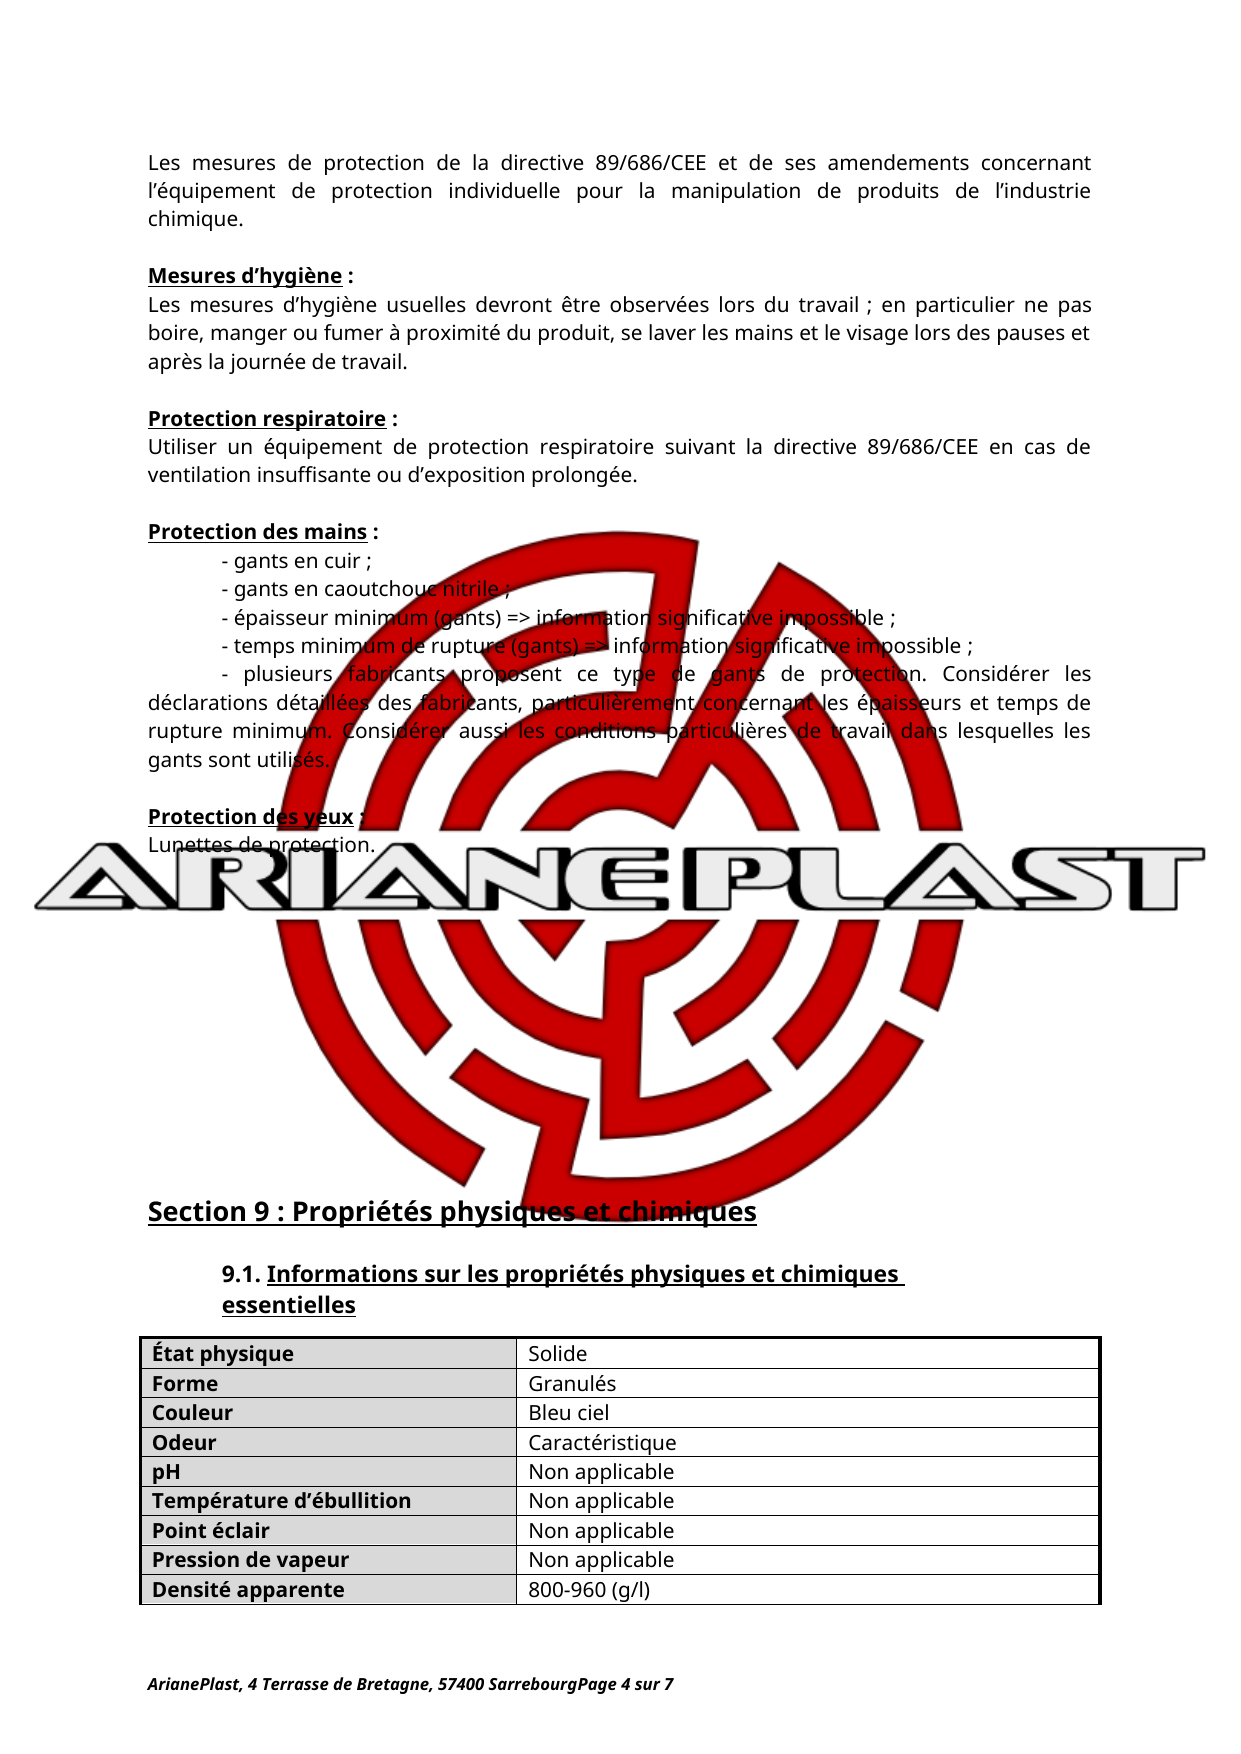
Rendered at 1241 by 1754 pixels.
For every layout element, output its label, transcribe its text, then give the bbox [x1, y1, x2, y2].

table_cell pH [142, 1457, 516, 1486]
table_cell Non applicable [517, 1457, 1098, 1486]
text Protection des yeux : [148, 802, 1092, 830]
text Utiliser un équipement de protection respiratoire suivant la directive 89/686/CEE en cas de ventilation insuffisante ou d’exposition prolongée. [148, 432, 1092, 489]
table_cell Température d’ébullition [142, 1487, 516, 1515]
table_cell Odeur [142, 1428, 516, 1456]
table_cell Bleu ciel [517, 1398, 1098, 1427]
text - épaisseur minimum (gants) => information significative impossible ; [148, 603, 1092, 631]
table_cell Point éclair [142, 1516, 516, 1544]
text - gants en caoutchouc nitrile ; [148, 574, 1092, 603]
table_cell Couleur [142, 1398, 516, 1427]
text Protection respiratoire : [148, 404, 1092, 432]
text Protection des mains : [148, 517, 1092, 546]
table_cell 800-960 (g/l) [517, 1575, 1098, 1603]
text - gants en cuir ; [148, 546, 1092, 574]
text Les mesures de protection de la directive 89/686/CEE et de ses amendements concernant l’équipement de protection individuelle pour la manipulation de produits de l’industrie chimique. [148, 148, 1092, 233]
text - plusieurs fabricants proposent ce type de gants de protection. Considérer les déclarations détaillées des fabricants, particulièrement concernant les épaisseurs et temps de rupture minimum. Considérer aussi les conditions particulières de travail dans lesquelles les gants sont utilisés. [148, 659, 1092, 773]
table_cell Caractéristique [517, 1428, 1098, 1456]
table_cell Non applicable [517, 1516, 1098, 1544]
table_cell Granulés [517, 1369, 1098, 1397]
table_cell Forme [142, 1369, 516, 1397]
text essentielles [148, 1289, 1092, 1320]
table_header Solide [517, 1339, 1098, 1368]
text Section 9 : Propriétés physiques et chimiques [148, 1193, 1092, 1229]
table_cell Non applicable [517, 1487, 1098, 1515]
picture [7, 264, 1233, 1490]
text Mesures d’hygiène : [148, 261, 1092, 290]
text Les mesures d’hygiène usuelles devront être observées lors du travail ; en particulier ne pas boire, manger ou fumer à proximité du produit, se laver les mains et le visage lors des pauses et après la journée de travail. [148, 290, 1092, 375]
table_header État physique [142, 1339, 516, 1368]
text - temps minimum de rupture (gants) => information significative impossible ; [148, 631, 1092, 659]
table_cell Pression de vapeur [142, 1546, 516, 1574]
text 9.1. Informations sur les propriétés physiques et chimiques [148, 1258, 1092, 1289]
table_cell Densité apparente [142, 1575, 516, 1603]
text Lunettes de protection. [148, 830, 1092, 859]
table_cell Non applicable [517, 1546, 1098, 1574]
